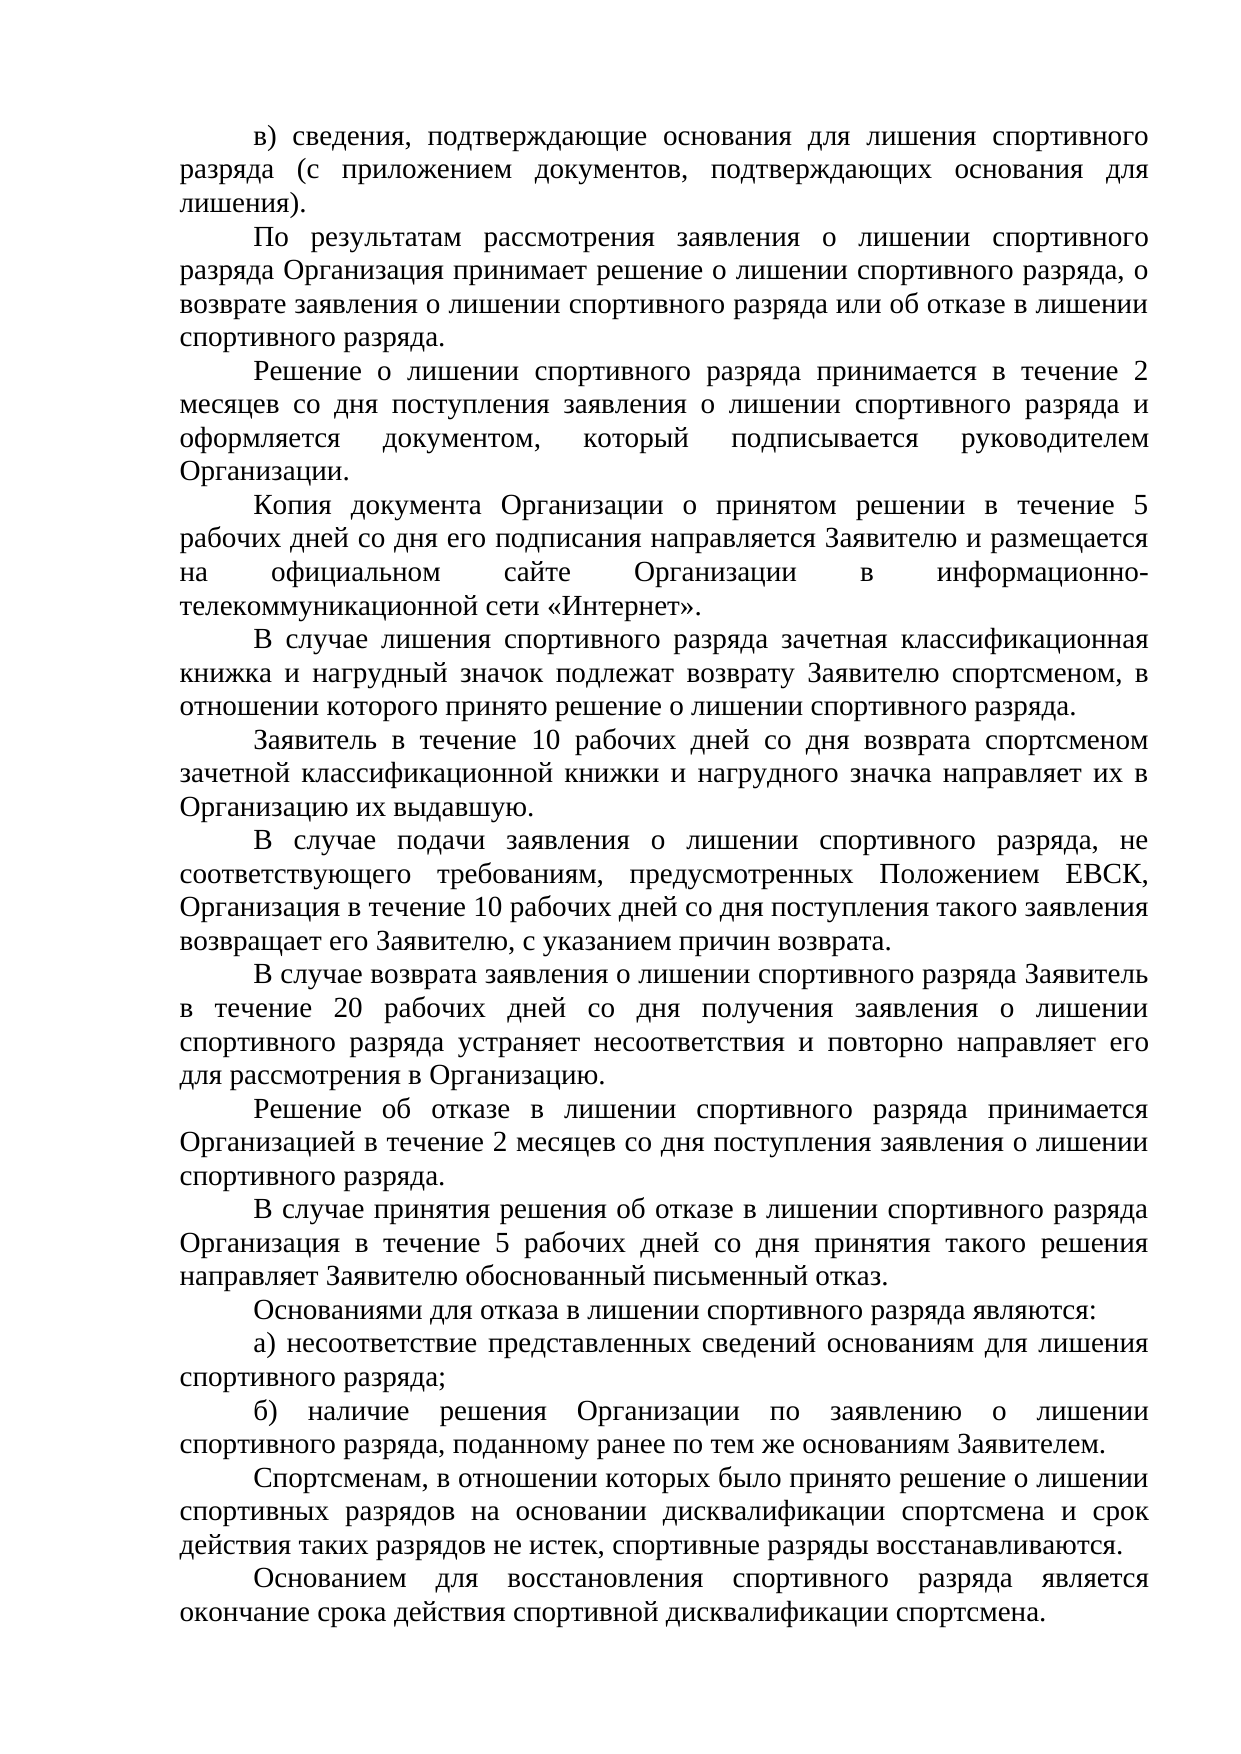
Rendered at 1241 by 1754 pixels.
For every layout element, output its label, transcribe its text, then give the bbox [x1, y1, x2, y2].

text В случае лишения спортивного разряда зачетная классификационная книжка и нагрудный значок подлежат возврату Заявителю спортсменом, в отношении которого принято решение о лишении спортивного разряда. [179, 621, 1149, 722]
text Основаниями для отказа в лишении спортивного разряда являются: [179, 1292, 1152, 1326]
text В случае принятия решения об отказе в лишении спортивного разряда Организация в течение 5 рабочих дней со дня принятия такого решения направляет Заявителю обоснованный письменный отказ. [179, 1191, 1149, 1292]
text Спортсменам, в отношении которых было принято решение о лишении спортивных разрядов на основании дисквалификации спортсмена и срок действия таких разрядов не истек, спортивные разряды восстанавливаются. [179, 1460, 1149, 1560]
text В случае подачи заявления о лишении спортивного разряда, не соответствующего требованиям, предусмотренных Положением ЕВСК, Организация в течение 10 рабочих дней со дня поступления такого заявления возвращает его Заявителю, с указанием причин возврата. [179, 822, 1149, 957]
text а) несоответствие представленных сведений основаниям для лишения спортивного разряда; [179, 1326, 1149, 1393]
text В случае возврата заявления о лишении спортивного разряда Заявитель в течение 20 рабочих дней со дня получения заявления о лишении спортивного разряда устраняет несоответствия и повторно направляет его для рассмотрения в Организацию. [179, 957, 1149, 1091]
text в) сведения, подтверждающие основания для лишения спортивного разряда (с приложением документов, подтверждающих основания для лишения). [179, 118, 1149, 219]
text Решение о лишении спортивного разряда принимается в течение 2 месяцев со дня поступления заявления о лишении спортивного разряда и оформляется документом, который подписывается руководителем Организации. [179, 353, 1149, 487]
text Решение об отказе в лишении спортивного разряда принимается Организацией в течение 2 месяцев со дня поступления заявления о лишении спортивного разряда. [179, 1091, 1149, 1191]
text Копия документа Организации о принятом решении в течение 5 рабочих дней со дня его подписания направляется Заявителю и размещается на официальном сайте Организации в информационно-телекоммуникационной сети «Интернет». [179, 487, 1149, 621]
text б) наличие решения Организации по заявлению о лишении спортивного разряда, поданному ранее по тем же основаниям Заявителем. [179, 1393, 1149, 1460]
text Основанием для восстановления спортивного разряда является окончание срока действия спортивной дисквалификации спортсмена. [179, 1560, 1149, 1627]
text Заявитель в течение 10 рабочих дней со дня возврата спортсменом зачетной классификационной книжки и нагрудного значка направляет их в Организацию их выдавшую. [179, 722, 1149, 822]
text По результатам рассмотрения заявления о лишении спортивного разряда Организация принимает решение о лишении спортивного разряда, о возврате заявления о лишении спортивного разряда или об отказе в лишении спортивного разряда. [179, 219, 1149, 353]
